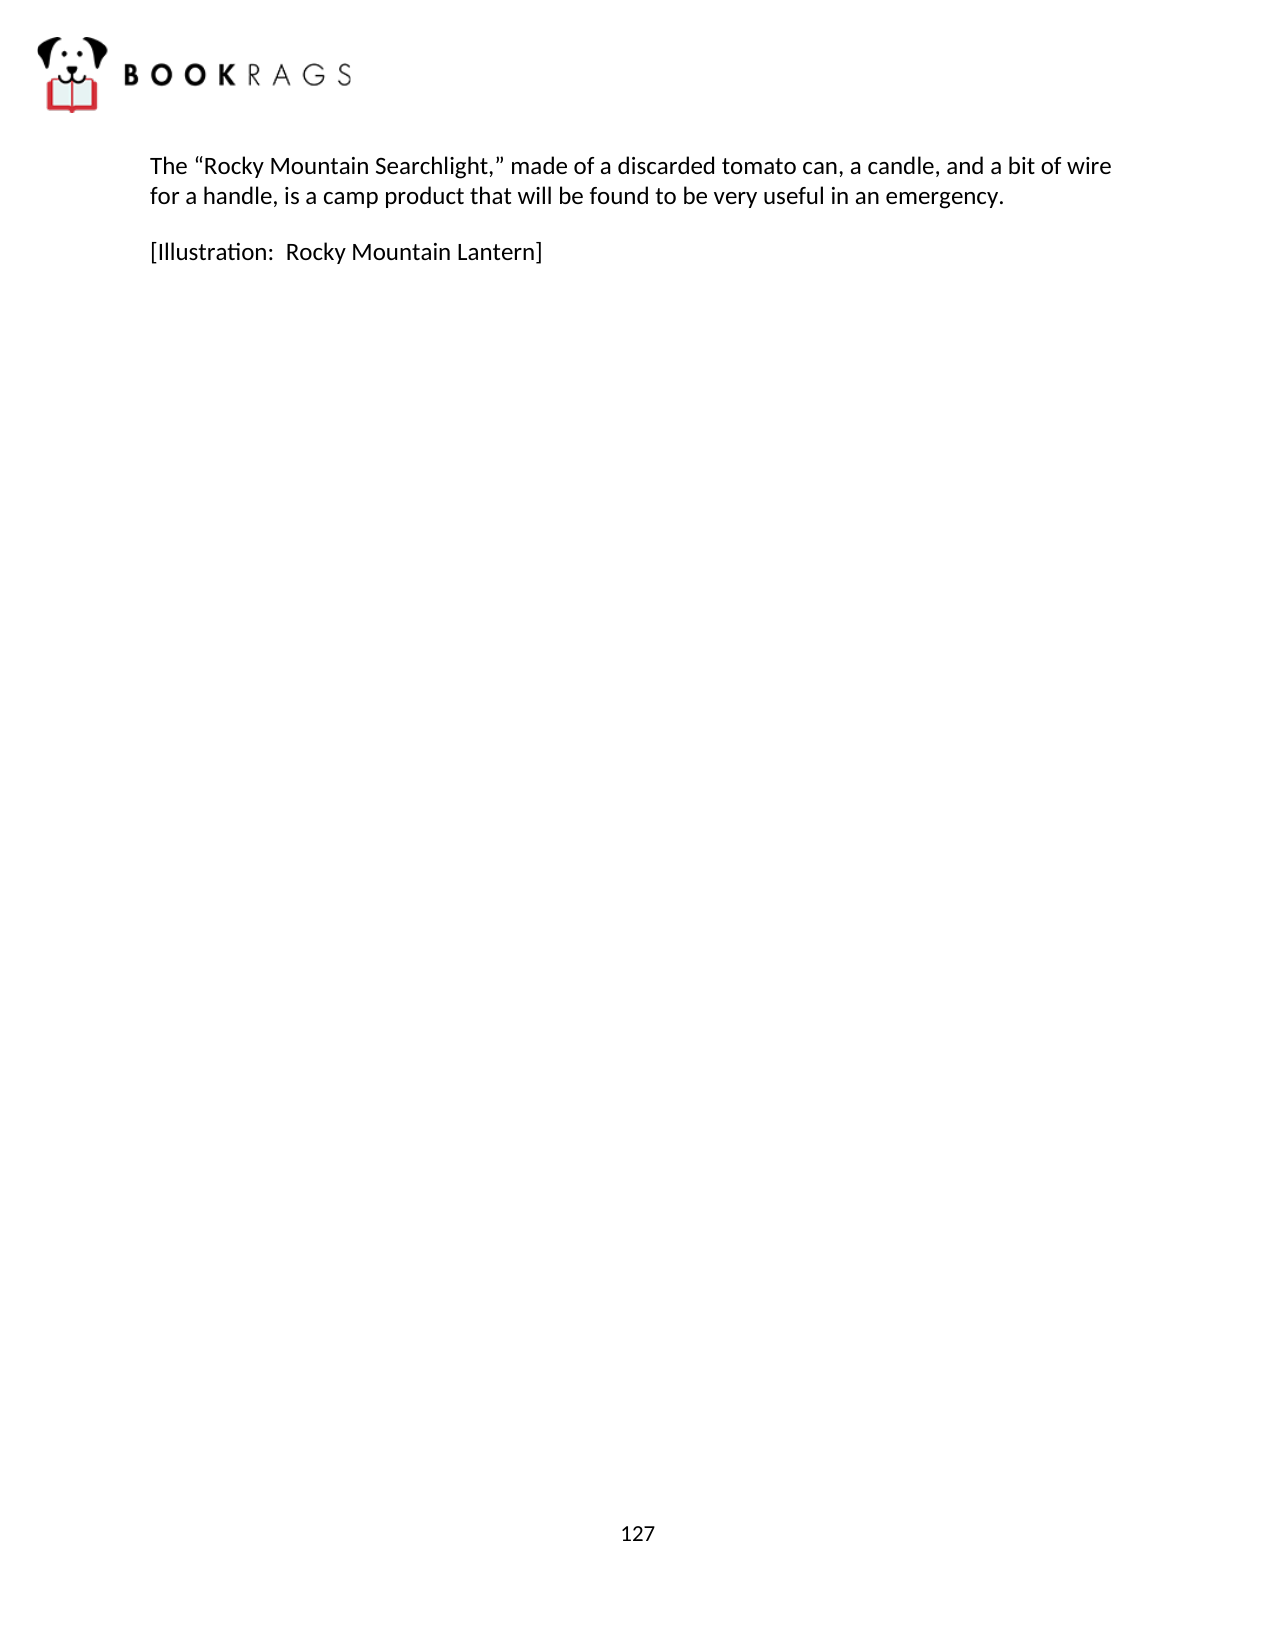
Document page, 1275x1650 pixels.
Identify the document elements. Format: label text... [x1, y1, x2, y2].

text The “Rocky Mountain Searchlight,” made of a discarded tomato can, a candle, and a bit of wire for a handle, is a camp product that will be found to be very useful in an emergency. [150, 150, 1125, 211]
picture [37, 37, 351, 113]
text [Illustration: Rocky Mountain Lantern] [150, 236, 1125, 267]
